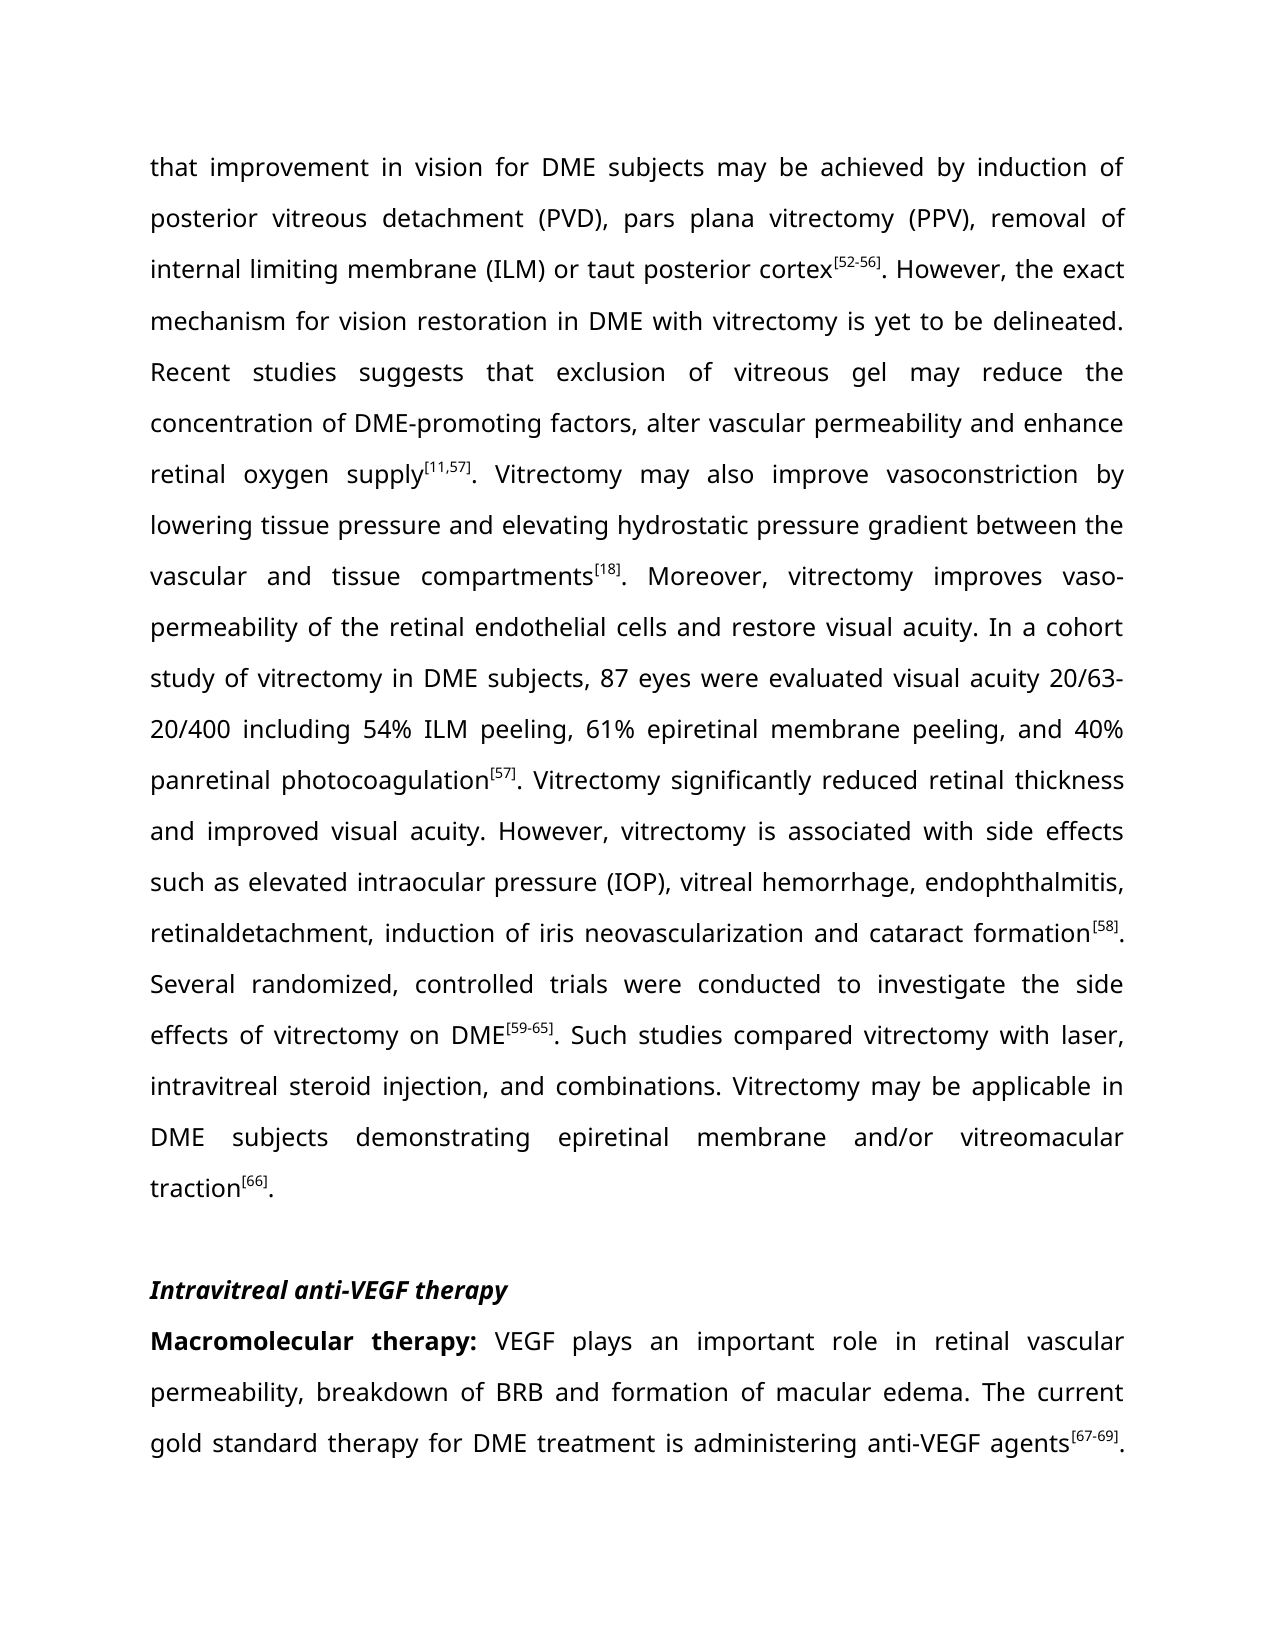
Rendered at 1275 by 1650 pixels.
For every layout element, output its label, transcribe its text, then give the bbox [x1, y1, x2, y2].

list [150, 1324, 1125, 1460]
list Intravitreal anti-VEGF therapy [150, 1273, 1125, 1307]
